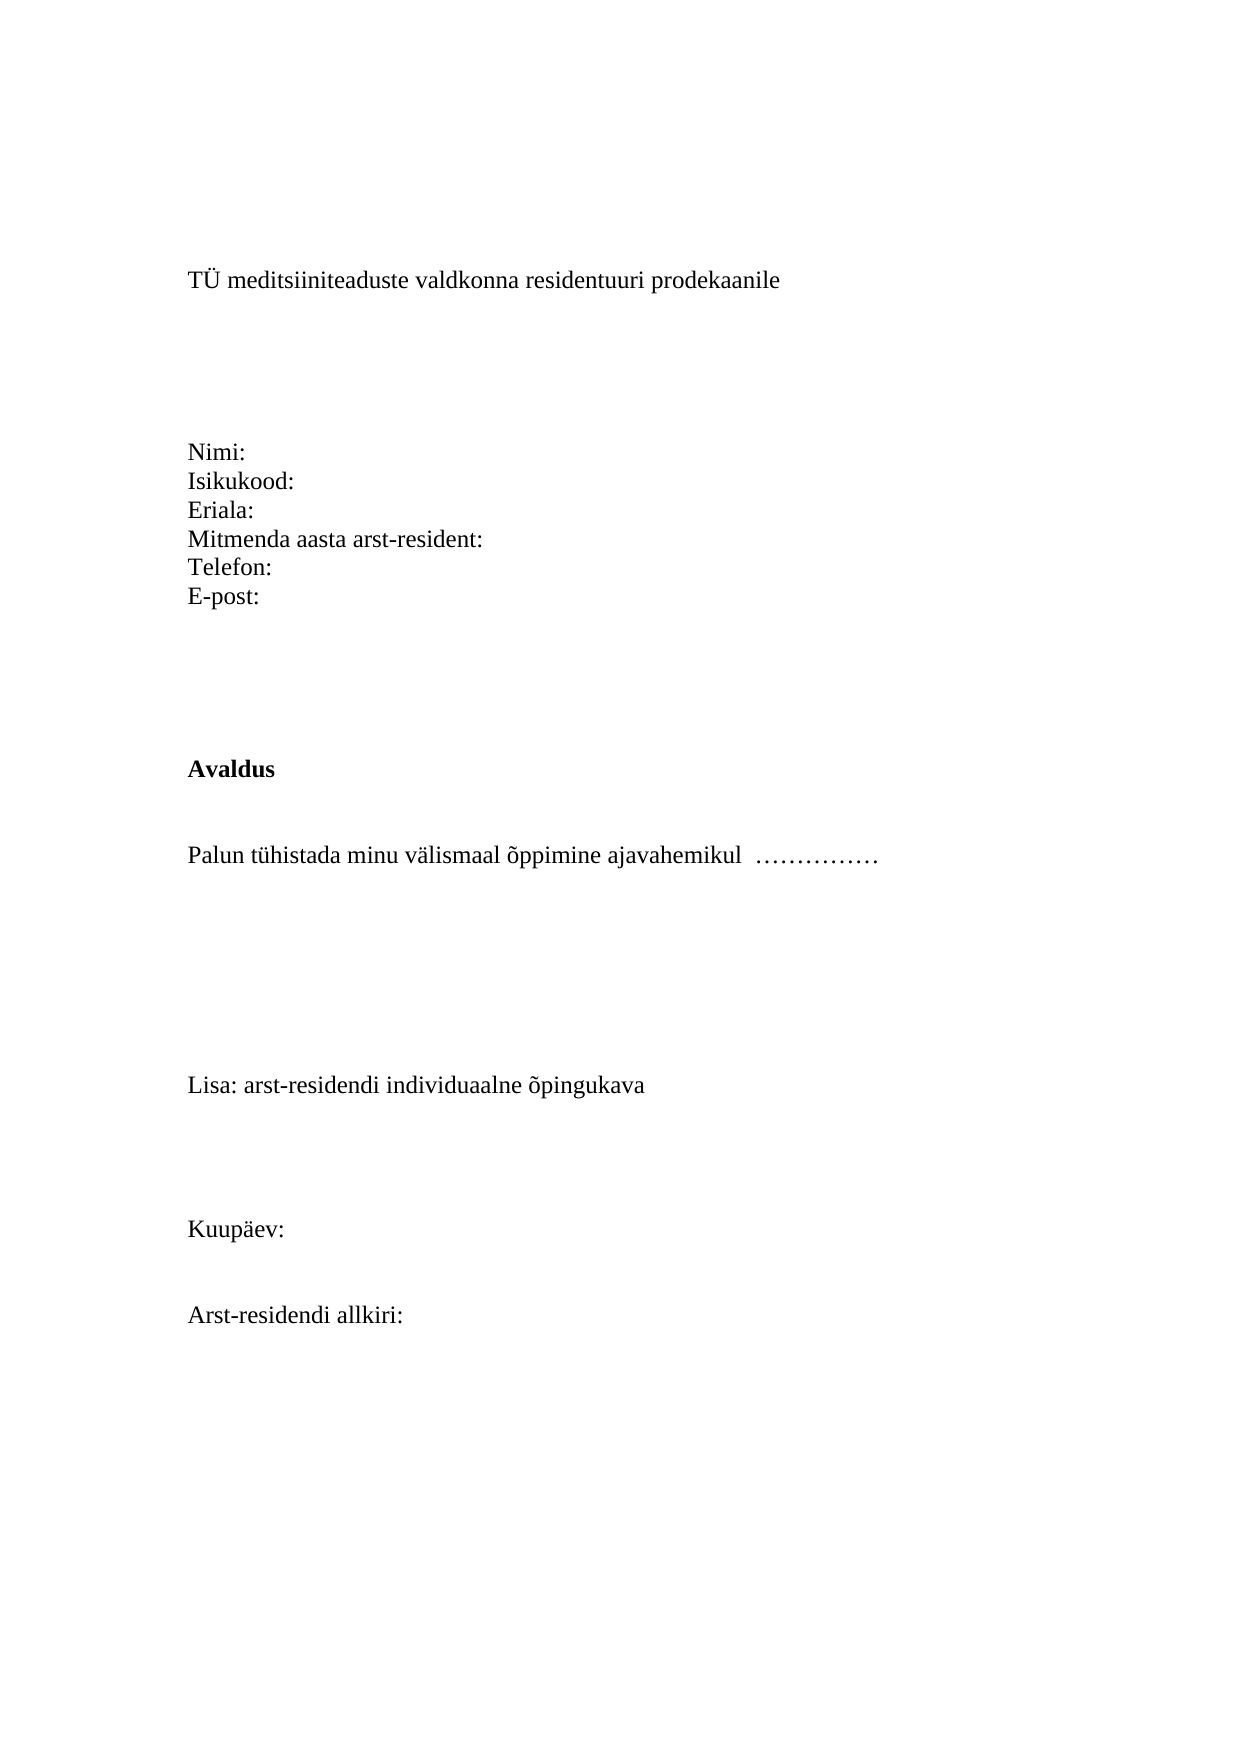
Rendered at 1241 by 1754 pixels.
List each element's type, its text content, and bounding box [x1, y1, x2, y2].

text Palun tühistada minu välismaal õppimine ajavahemikul …………… [187, 840, 1053, 869]
text Eriala: [187, 495, 1053, 524]
text Mitmenda aasta arst-resident: [187, 524, 1053, 552]
text TÜ meditsiiniteaduste valdkonna residentuuri prodekaanile [187, 265, 1053, 294]
text Lisa: arst-residendi individuaalne õpingukava [187, 1070, 1053, 1099]
text Isikukood: [187, 466, 1053, 495]
text Kuupäev: [187, 1214, 1053, 1242]
text Avaldus [187, 754, 1053, 782]
text Arst-residendi allkiri: [187, 1300, 1053, 1329]
text Telefon: E-post: [187, 552, 1053, 610]
text Nimi: [187, 437, 1053, 466]
